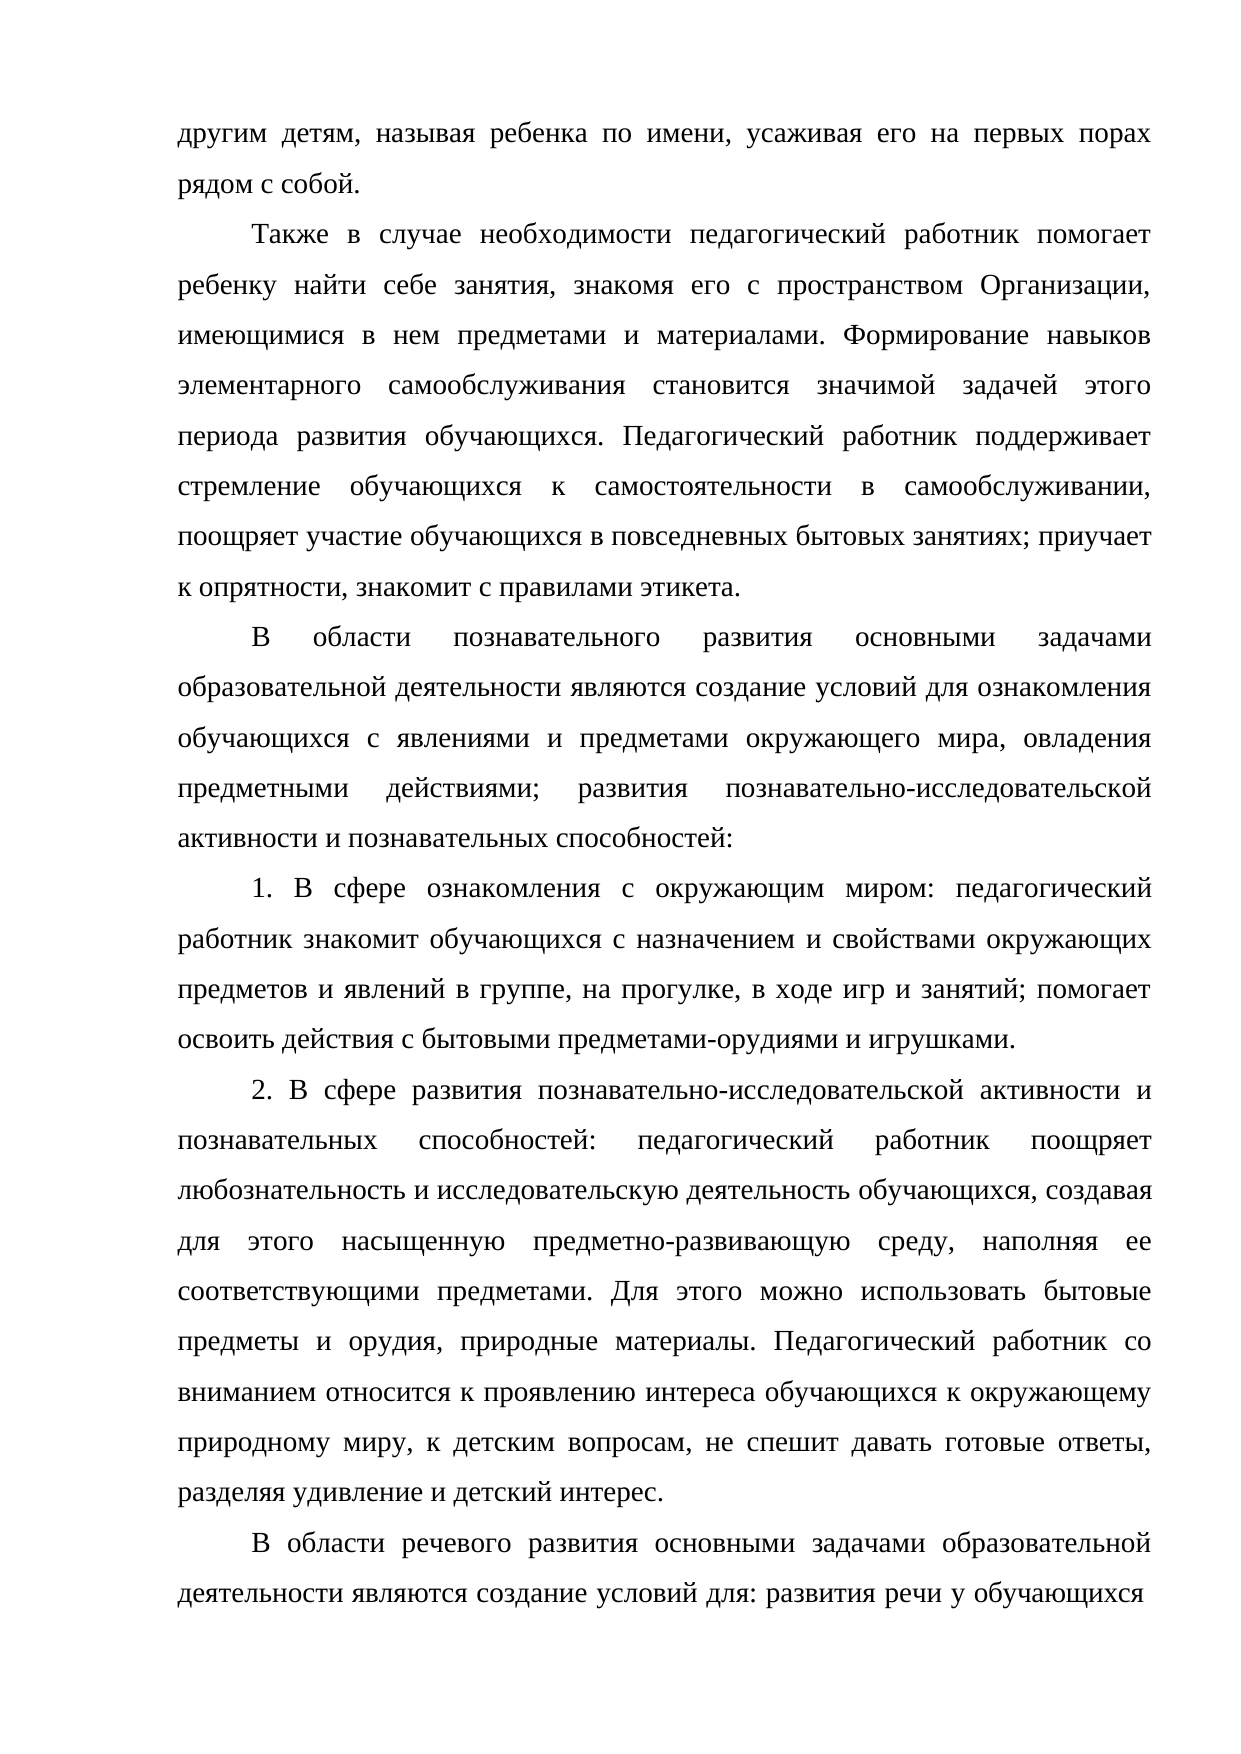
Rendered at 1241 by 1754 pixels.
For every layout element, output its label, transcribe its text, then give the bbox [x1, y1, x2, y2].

list В сфере развития познавательно-исследовательской активности и познавательных способностей: педагогический работник поощряет любознательность и исследовательскую деятельность обучающихся, создавая для этого насыщенную предметно-развивающую среду, наполняя ее соответствующими предметами. Для этого можно использовать бытовые предметы и орудия, природные материалы. Педагогический работник со вниманием относится к проявлению интереса обучающихся к окружающему природному миру, к детским вопросам, не спешит давать готовые ответы, разделяя удивление и детский интерес. [177, 1072, 1152, 1508]
list В сфере ознакомления с окружающим миром: педагогический работник знакомит обучающихся с назначением и свойствами окружающих предметов и явлений в группе, на прогулке, в ходе игр и занятий; помогает освоить действия с бытовыми предметами-орудиями и игрушками. [177, 871, 1152, 1055]
text В области речевого развития основными задачами образовательной деятельности являются создание условий для: развития речи у обучающихся [177, 1525, 1151, 1608]
text другим детям, называя ребенка по имени, усаживая его на первых порах рядом с собой. [177, 115, 1152, 199]
text В области познавательного развития основными задачами образовательной деятельности являются создание условий для ознакомления обучающихся с явлениями и предметами окружающего мира, овладения предметными действиями; развития познавательно-исследовательской активности и познавательных способностей: [177, 619, 1152, 854]
text Также в случае необходимости педагогический работник помогает ребенку найти себе занятия, знакомя его с пространством Организации, имеющимися в нем предметами и материалами. Формирование навыков элементарного самообслуживания становится значимой задачей этого периода развития обучающихся. Педагогический работник поддерживает стремление обучающихся к самостоятельности в самообслуживании, поощряет участие обучающихся в повседневных бытовых занятиях; приучает к опрятности, знакомит с правилами этикета. [177, 217, 1152, 602]
